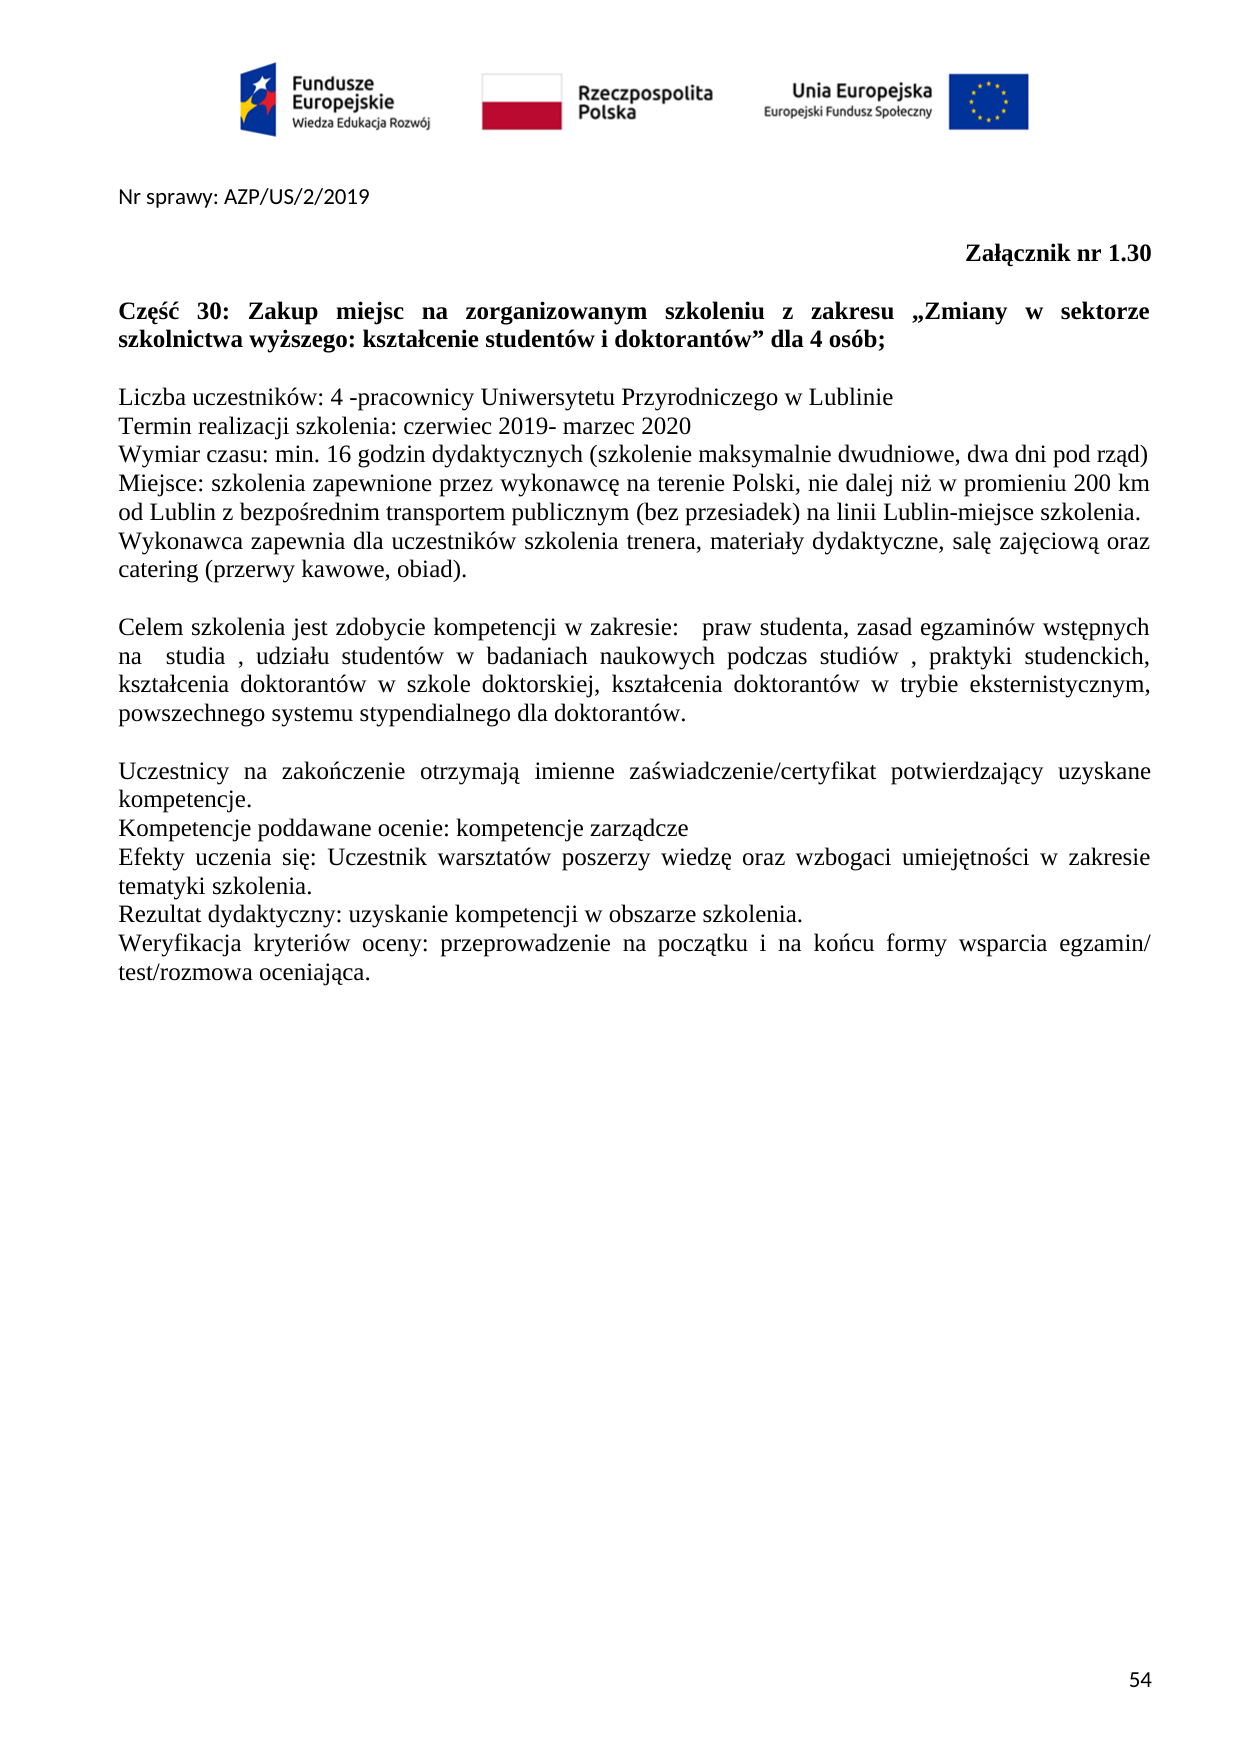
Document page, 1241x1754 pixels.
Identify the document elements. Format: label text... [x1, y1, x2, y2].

text Liczba uczestników: 4 -pracownicy Uniwersytetu Przyrodniczego w Lublinie [118, 382, 1152, 411]
text Weryfikacja kryteriów oceny: przeprowadzenie na początku i na końcu formy wsparcia egzamin/ test/rozmowa oceniająca. [118, 928, 1152, 986]
text Część 30: Zakup miejsc na zorganizowanym szkoleniu z zakresu „Zmiany w sektorze szkolnictwa wyższego: kształcenie studentów i doktorantów” dla 4 osób; [118, 296, 1152, 353]
text Rezultat dydaktyczny: uzyskanie kompetencji w obszarze szkolenia. [118, 899, 1152, 928]
text Uczestnicy na zakończenie otrzymają imienne zaświadczenie/certyfikat potwierdzający uzyskane kompetencje. [118, 756, 1152, 813]
picture [223, 44, 1046, 155]
text Efekty uczenia się: Uczestnik warsztatów poszerzy wiedzę oraz wzbogaci umiejętności w zakresie tematyki szkolenia. [118, 842, 1152, 899]
text Termin realizacji szkolenia: czerwiec 2019- marzec 2020 [118, 411, 1152, 439]
text Wymiar czasu: min. 16 godzin dydaktycznych (szkolenie maksymalnie dwudniowe, dwa dni pod rząd) [118, 439, 1152, 468]
text Miejsce: szkolenia zapewnione przez wykonawcę na terenie Polski, nie dalej niż w promieniu 200 km od Lublin z bezpośrednim transportem publicznym (bez przesiadek) na linii Lublin-miejsce szkolenia. [118, 468, 1152, 526]
text Kompetencje poddawane ocenie: kompetencje zarządcze [118, 813, 1152, 842]
text Załącznik nr 1.30 [118, 238, 1152, 267]
text Wykonawca zapewnia dla uczestników szkolenia trenera, materiały dydaktyczne, salę zajęciową oraz catering (przerwy kawowe, obiad). [118, 526, 1152, 583]
text Celem szkolenia jest zdobycie kompetencji w zakresie: praw studenta, zasad egzaminów wstępnych na studia , udziału studentów w badaniach naukowych podczas studiów , praktyki studenckich, kształcenia doktorantów w szkole doktorskiej, kształcenia doktorantów w trybie eksternistycznym, powszechnego systemu stypendialnego dla doktorantów. [118, 612, 1152, 727]
